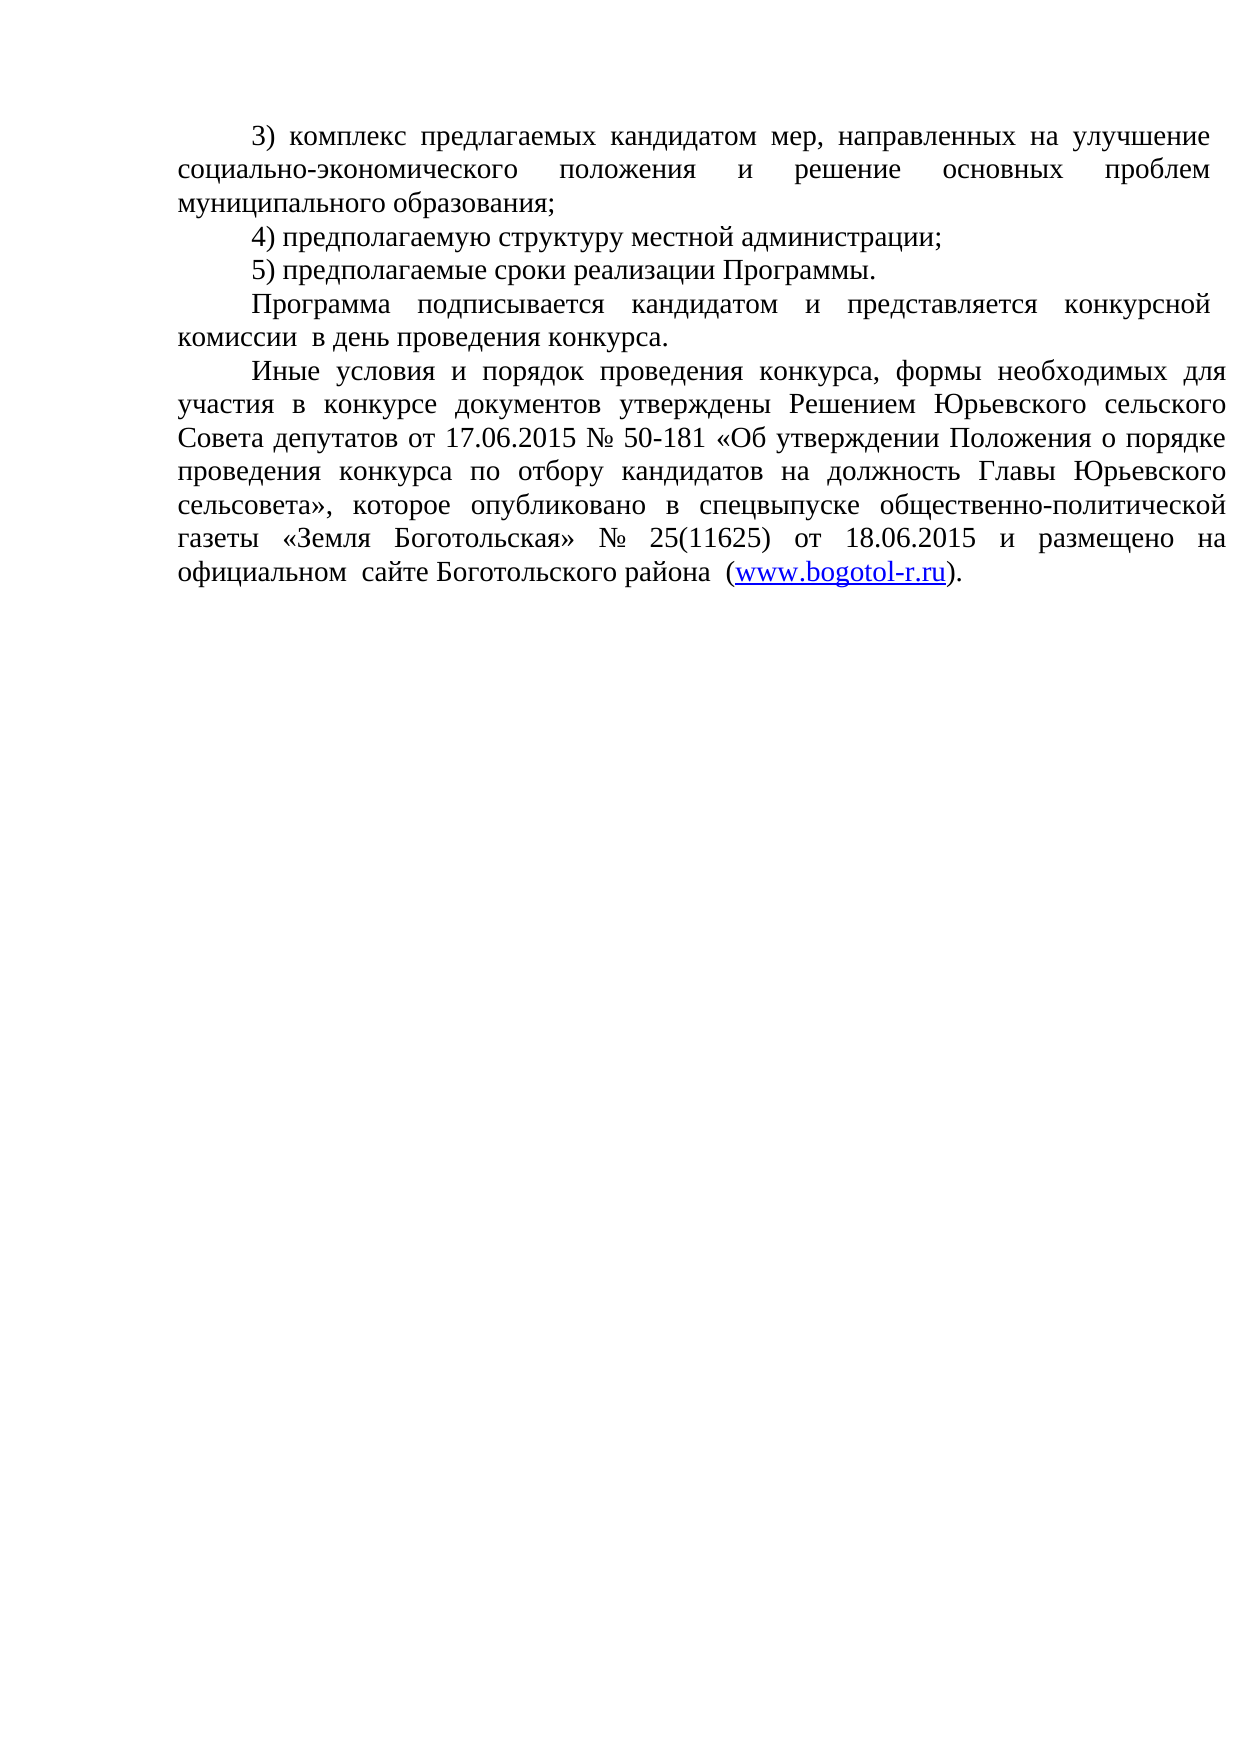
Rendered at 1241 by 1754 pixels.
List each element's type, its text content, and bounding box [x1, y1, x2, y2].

text 5) предполагаемые сроки реализации Программы. [177, 252, 1211, 286]
text Иные условия и порядок проведения конкурса, формы необходимых для участия в конкурсе документов утверждены Решением Юрьевского сельского Совета депутатов от 17.06.2015 № 50-181 «Об утверждении Положения о порядке проведения конкурса по отбору кандидатов на должность Главы Юрьевского сельсовета», которое опубликовано в спецвыпуске общественно-политической газеты «Земля Боготольская» № 25(11625) от 18.06.2015 и размещено на официальном сайте Боготольского района (www.bogotol-r.ru). [177, 353, 1227, 588]
text Программа подписывается кандидатом и представляется конкурсной комиссии в день проведения конкурса. [177, 286, 1211, 353]
text 3) комплекс предлагаемых кандидатом мер, направленных на улучшение социально-экономического положения и решение основных проблем муниципального образования; [177, 118, 1211, 219]
text 4) предполагаемую структуру местной администрации; [177, 219, 1211, 252]
